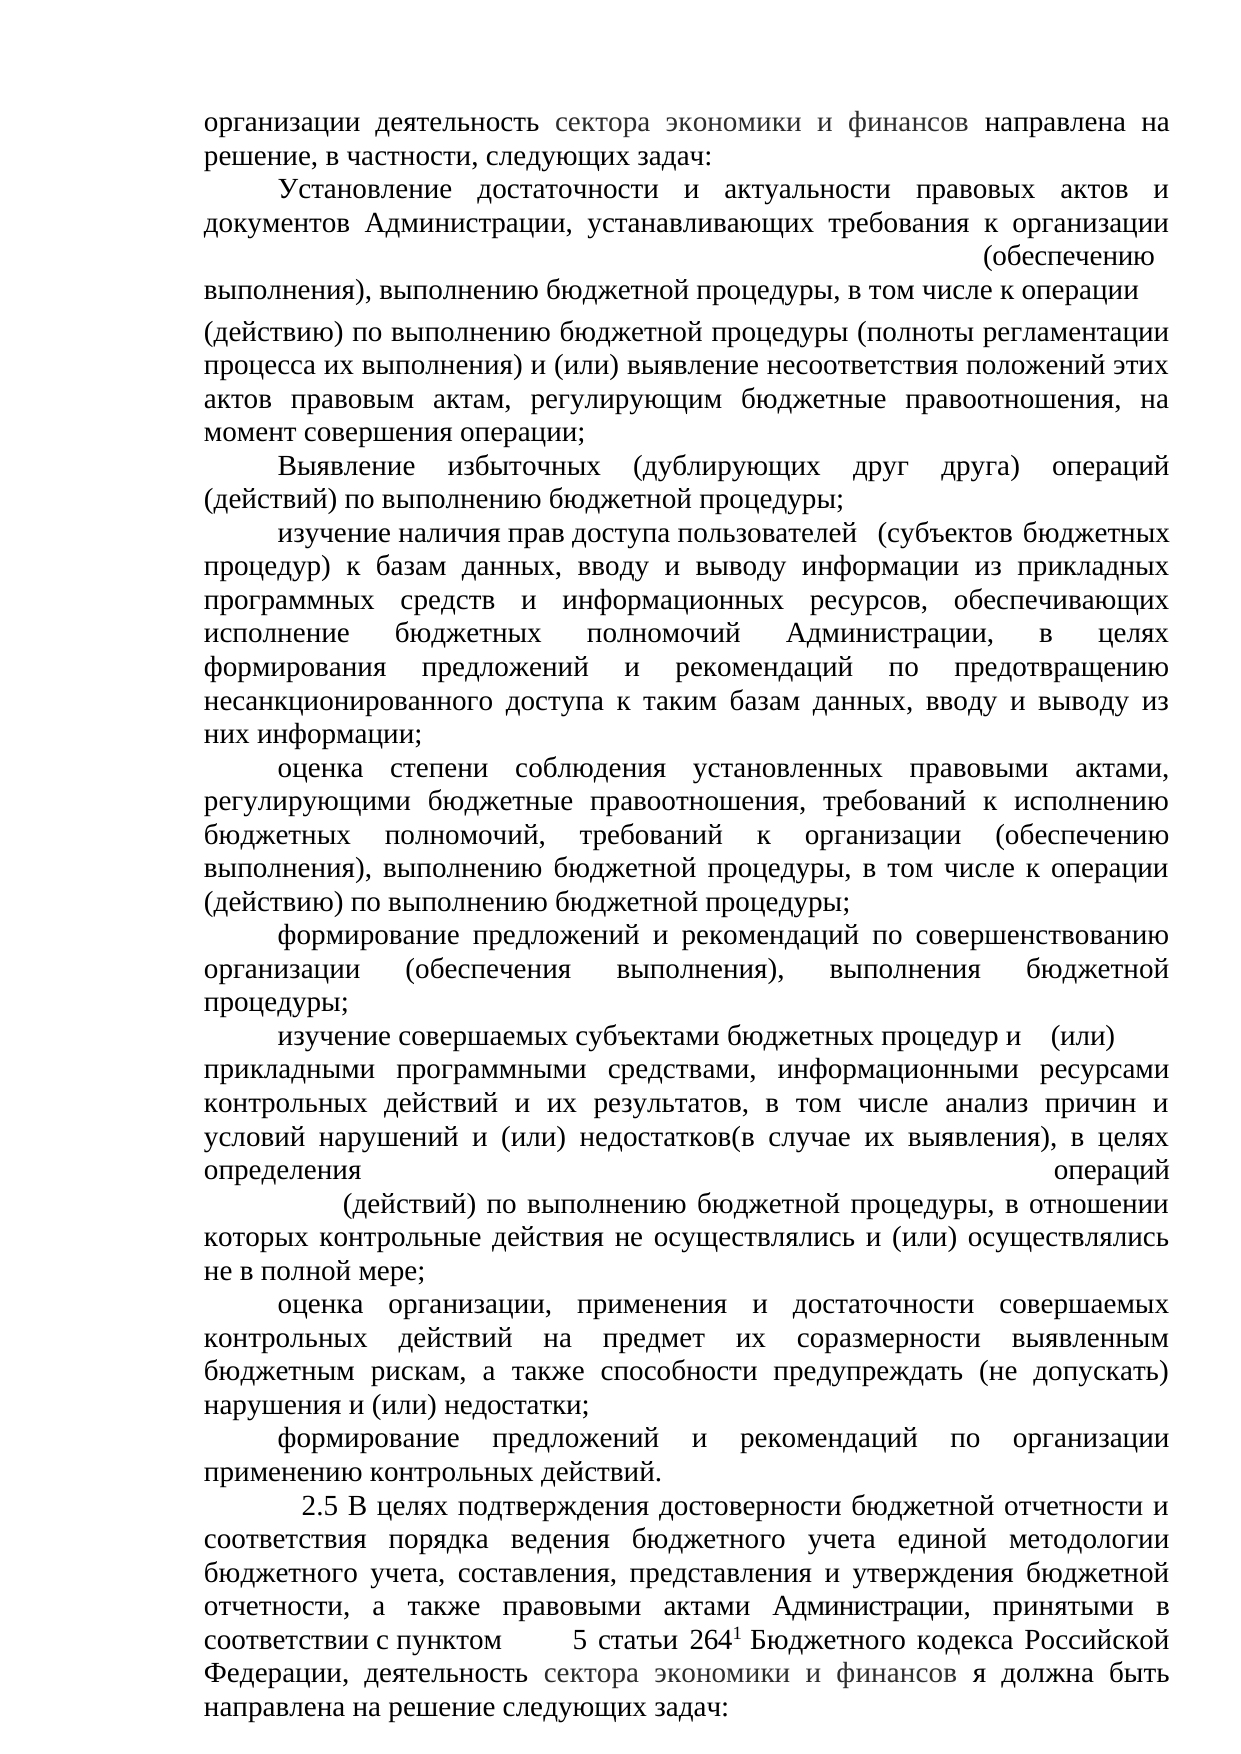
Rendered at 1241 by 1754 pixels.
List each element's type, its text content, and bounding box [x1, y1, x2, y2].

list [204, 104, 1170, 171]
text изучение совершаемых субъектами бюджетных процедур и (или) прикладными программными средствами, информационными ресурсами контрольных действий и их результатов, в том числе анализ причин и условий нарушений и (или) недостатков(в случае их выявления), в целях определения операций (действий) по выполнению бюджетной процедуры, в отношении которых контрольные действия не осуществлялись и (или) осуществлялись не в полной мере; [204, 1018, 1170, 1286]
text изучение наличия прав доступа пользователей (субъектов бюджетных процедур) к базам данных, вводу и выводу информации из прикладных программных средств и информационных ресурсов, обеспечивающих исполнение бюджетных полномочий Администрации, в целях формирования предложений и рекомендаций по предотвращению несанкционированного доступа к таким базам данных, вводу и выводу из них информации; [204, 515, 1170, 750]
text 2.5 В целях подтверждения достоверности бюджетной отчетности и соответствия порядка ведения бюджетного учета единой методологии бюджетного учета, составления, представления и утверждения бюджетной отчетности, а также правовыми актами Администрации, принятыми в соответствии с пунктом 5 статьи 2641 Бюджетного кодекса Российской Федерации, деятельность сектора экономики и финансов я должна быть направлена на решение следующих задач: [204, 1488, 1170, 1722]
text Установление достаточности и актуальности правовых актов и документов Администрации, устанавливающих требования к организации (обеспечению выполнения), выполнению бюджетной процедуры, в том числе к операции [204, 171, 1170, 305]
text оценка степени соблюдения установленных правовыми актами, регулирующими бюджетные правоотношения, требований к исполнению бюджетных полномочий, требований к организации (обеспечению выполнения), выполнению бюджетной процедуры, в том числе к операции (действию) по выполнению бюджетной процедуры; [204, 750, 1170, 917]
text формирование предложений и рекомендаций по совершенствованию организации (обеспечения выполнения), выполнения бюджетной процедуры; [204, 917, 1170, 1018]
text формирование предложений и рекомендаций по организации применению контрольных действий. [204, 1421, 1170, 1488]
text Выявление избыточных (дублирующих друг друга) операций (действий) по выполнению бюджетной процедуры; [204, 448, 1170, 515]
text (действию) по выполнению бюджетной процедуры (полноты регламентации процесса их выполнения) и (или) выявление несоответствия положений этих актов правовым актам, регулирующим бюджетные правоотношения, на момент совершения операции; [204, 314, 1170, 448]
text оценка организации, применения и достаточности совершаемых контрольных действий на предмет их соразмерности выявленным бюджетным рискам, а также способности предупреждать (не допускать) нарушения и (или) недостатки; [204, 1286, 1170, 1421]
